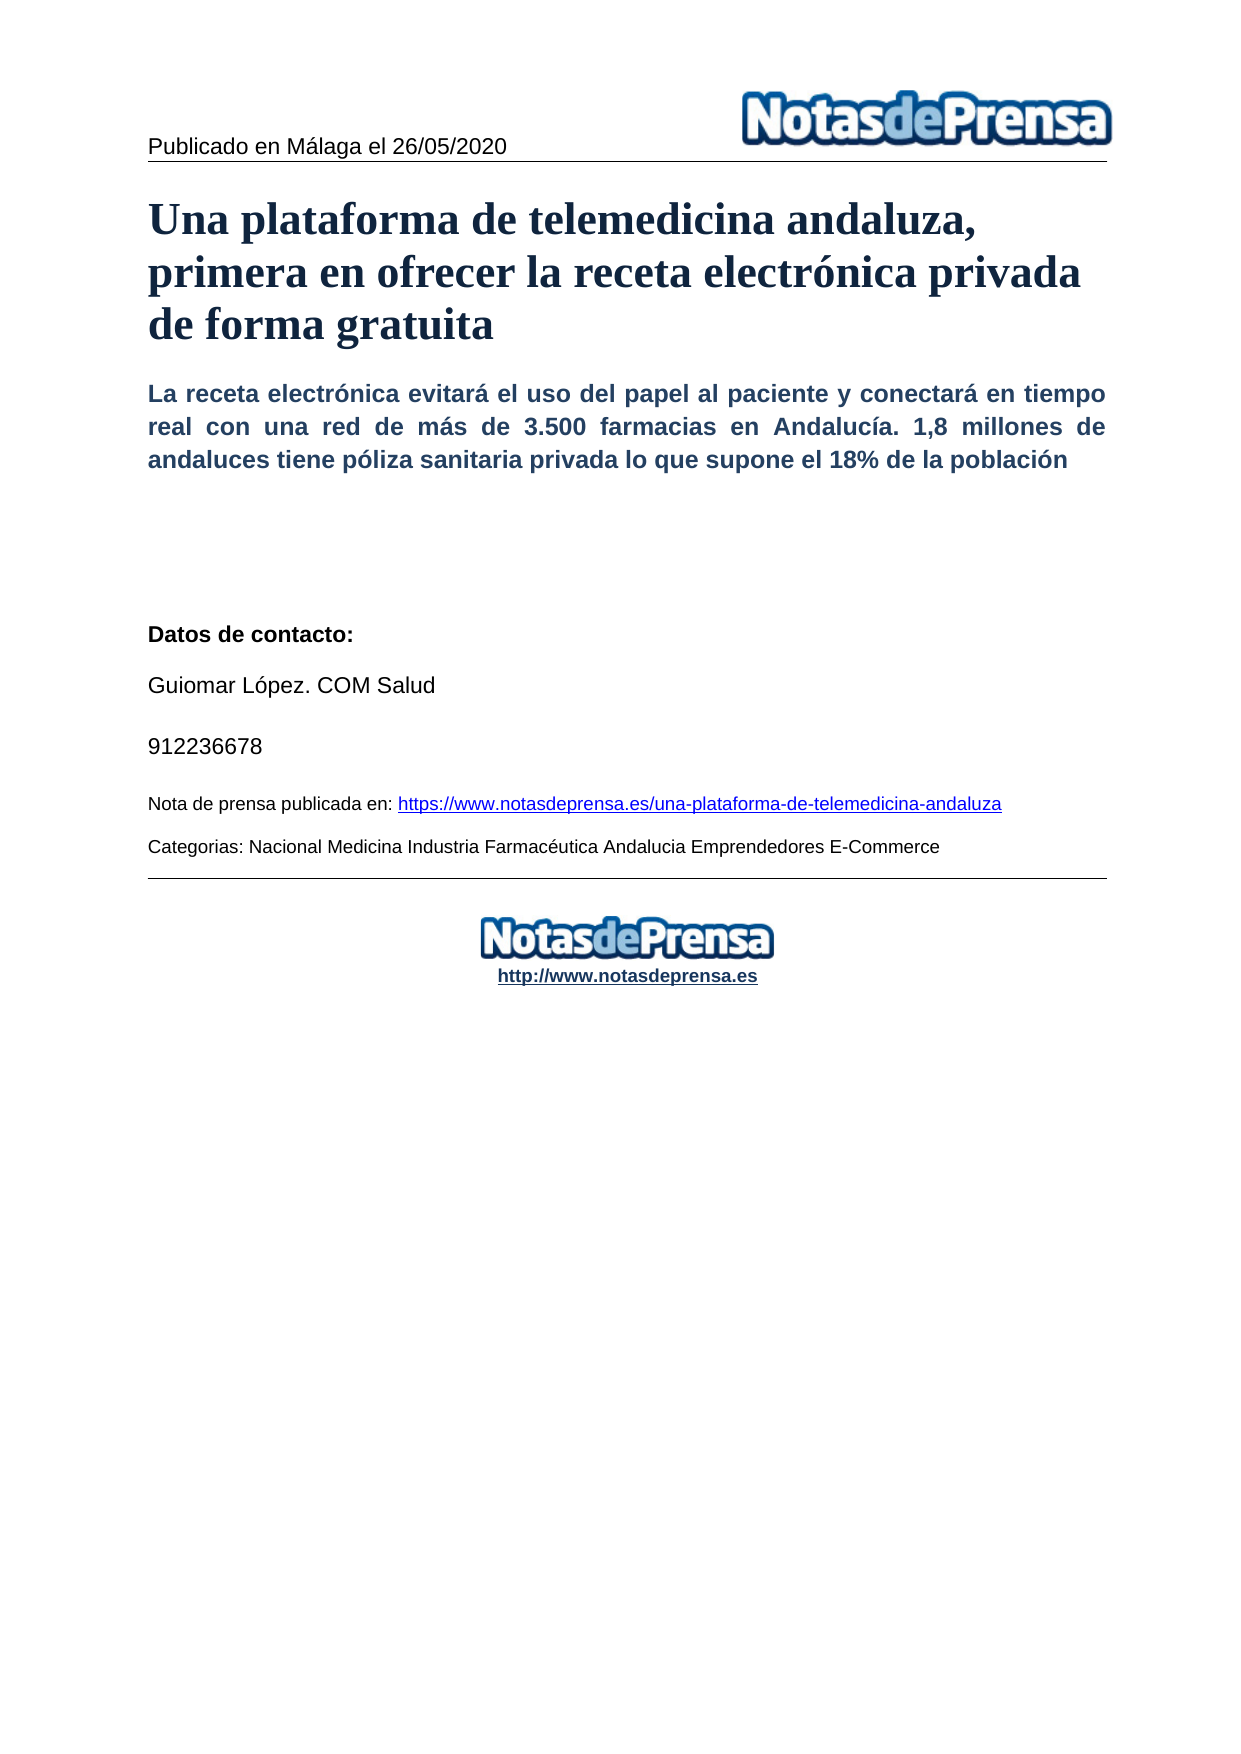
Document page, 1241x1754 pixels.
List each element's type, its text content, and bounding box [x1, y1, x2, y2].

picture [480, 915, 775, 961]
text Nota de prensa publicada en: https://www.notasdeprensa.es/una-plataforma-de-telemedicina-andaluza [148, 793, 1107, 814]
text http://www.notasdeprensa.es [148, 965, 1107, 986]
text Categorias: Nacional Medicina Industria Farmacéutica Andalucia Emprendedores E-Commerce [148, 835, 1107, 857]
text Datos de contacto: [148, 621, 1107, 647]
picture [742, 90, 1113, 148]
subtitle La receta electrónica evitará el uso del papel al paciente y conectará en tiempo real con una red de más de 3.500 farmacias en Andalucía. 1,8 millones de andaluces tiene póliza sanitaria privada lo que supone el 18% de la población [148, 379, 1107, 474]
text 912236678 [148, 733, 1063, 759]
text Publicado en Málaga el 26/05/2020 [148, 133, 1107, 161]
subtitle Una plataforma de telemedicina andaluza, primera en ofrecer la receta electrónica privada de forma gratuita [148, 192, 1107, 350]
text Guiomar López. COM Salud [148, 672, 1063, 698]
